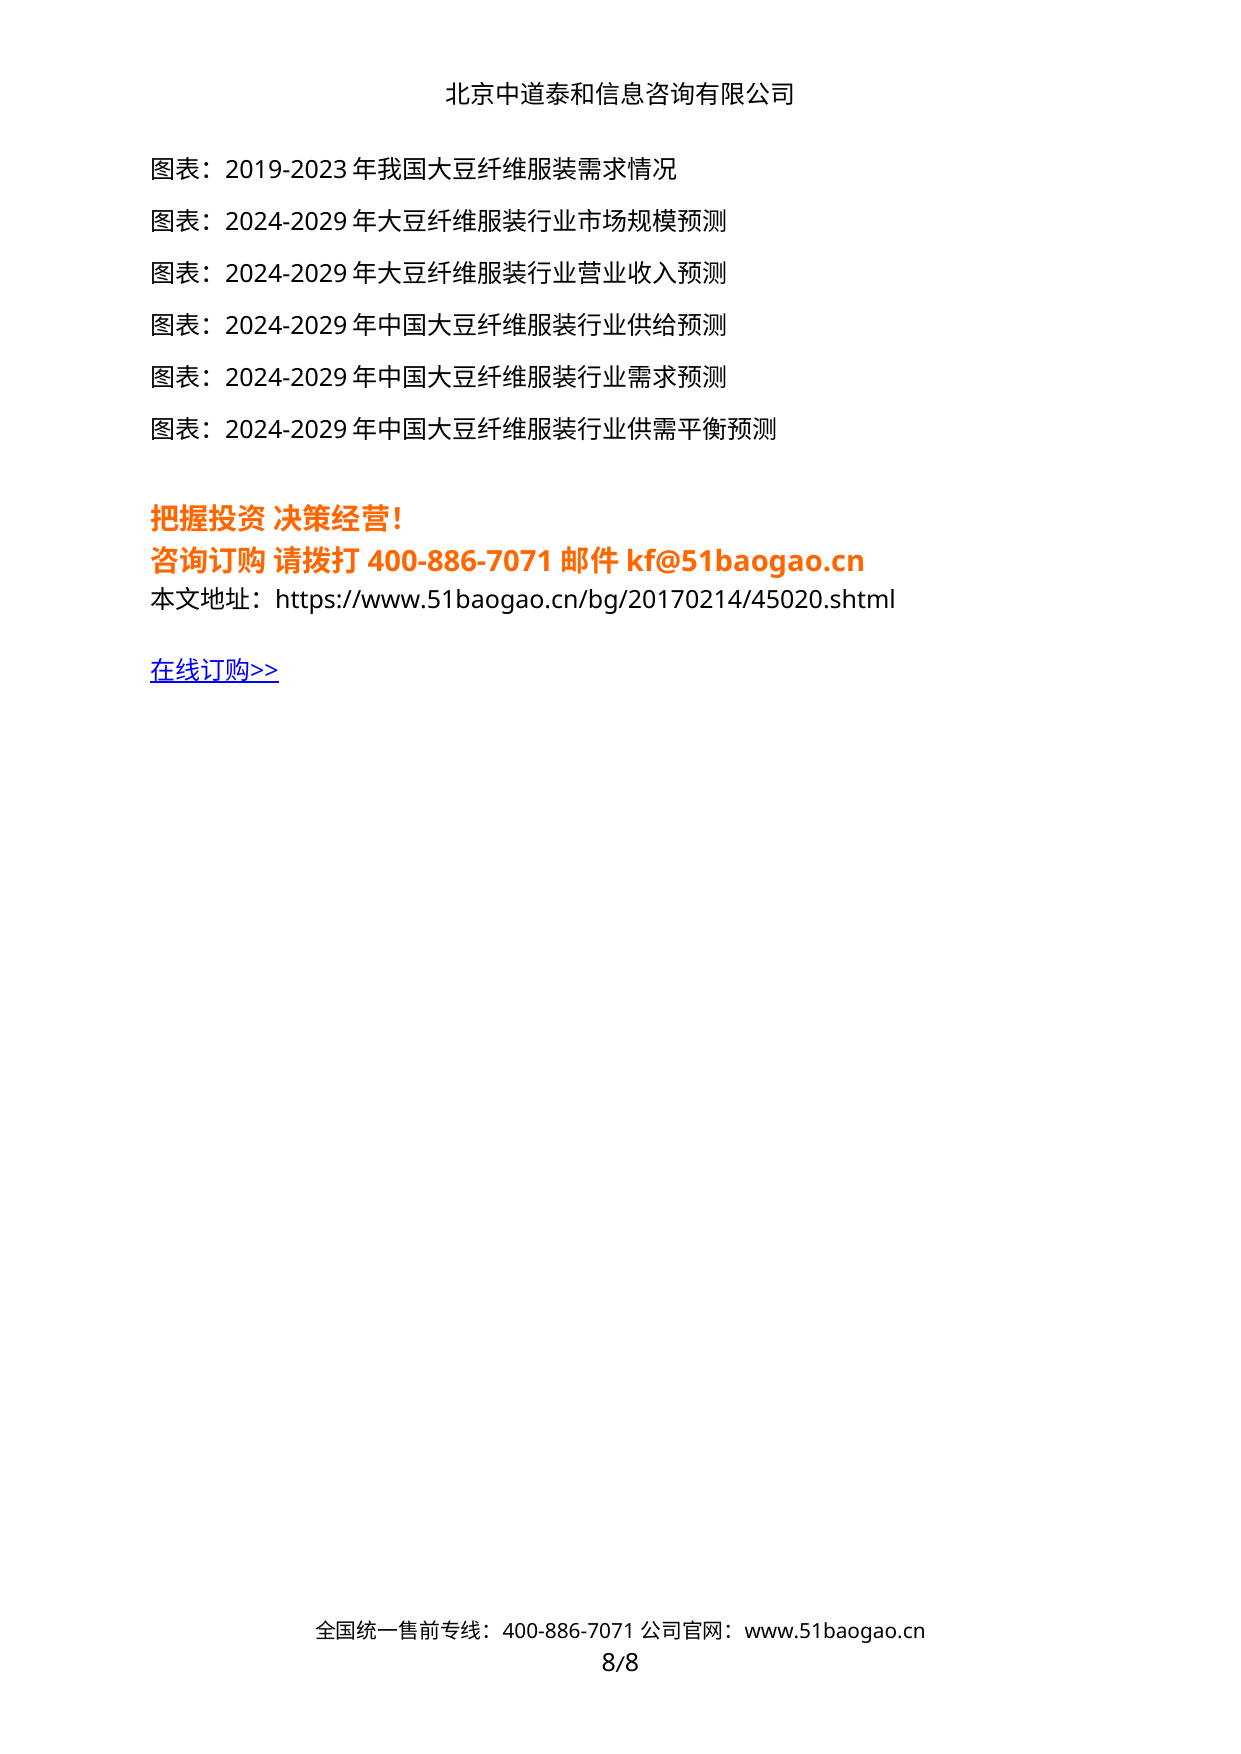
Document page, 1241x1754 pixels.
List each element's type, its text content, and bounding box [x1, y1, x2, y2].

text 在线订购>> [150, 616, 1090, 687]
text 图表：2019-2023年我国大豆纤维服装需求情况 [150, 150, 1090, 186]
text 图表：2024-2029年大豆纤维服装行业市场规模预测 [150, 202, 1090, 238]
text 图表：2024-2029年中国大豆纤维服装行业需求预测 [150, 357, 1090, 394]
text 图表：2024-2029年中国大豆纤维服装行业供给预测 [150, 306, 1090, 342]
text 把握投资 决策经营！咨询订购 请拨打 400-886-7071 邮件 kf@51baogao.cn本文地址：https://www.51baogao.cn/bg/20170214/45020.shtml [150, 461, 1090, 616]
text 图表：2024-2029年中国大豆纤维服装行业供需平衡预测 [150, 409, 1090, 446]
text 图表：2024-2029年大豆纤维服装行业营业收入预测 [150, 254, 1090, 290]
